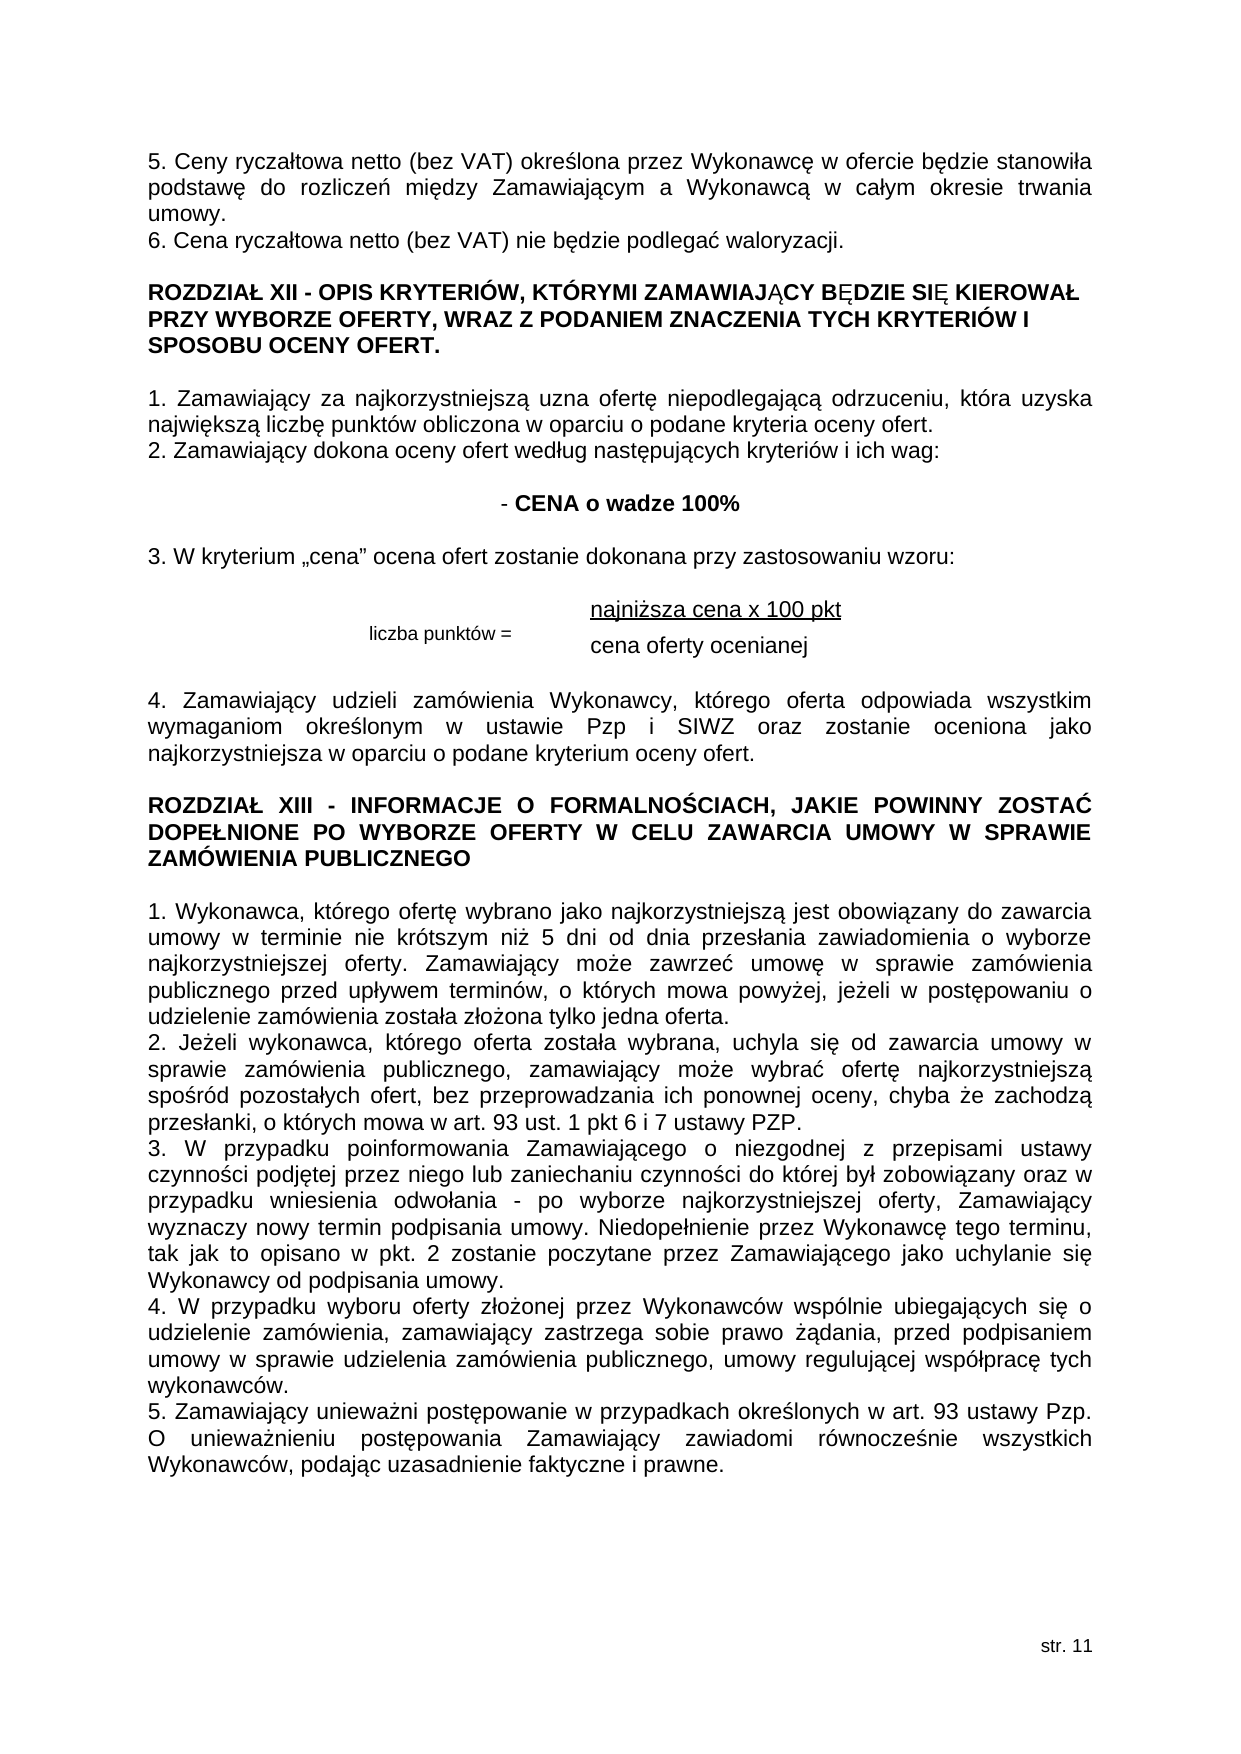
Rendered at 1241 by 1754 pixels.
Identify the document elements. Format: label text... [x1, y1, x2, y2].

text 5. Ceny ryczałtowa netto (bez VAT) określona przez Wykonawcę w ofercie będzie stanowiła podstawę do rozliczeń między Zamawiającym a Wykonawcą w całym okresie trwania umowy. [148, 148, 1093, 227]
text 4. Zamawiający udzieli zamówienia Wykonawcy, którego oferta odpowiada wszystkim wymaganiom określonym w ustawie Pzp i SIWZ oraz zostanie oceniona jako najkorzystniejsza w oparciu o podane kryterium oceny ofert. [148, 687, 1093, 766]
text 5. Zamawiający unieważni postępowanie w przypadkach określonych w art. 93 ustawy Pzp. O unieważnieniu postępowania Zamawiający zawiadomi równocześnie wszystkich Wykonawców, podając uzasadnienie faktyczne i prawne. [148, 1398, 1093, 1477]
text 4. W przypadku wyboru oferty złożonej przez Wykonawców wspólnie ubiegających się o udzielenie zamówienia, zamawiający zastrzega sobie prawo żądania, przed podpisaniem umowy w sprawie udzielenia zamówienia publicznego, umowy regulującej współpracę tych wykonawców. [148, 1293, 1093, 1398]
text najniższa cena x 100 pkt [516, 596, 1093, 622]
text 1. Zamawiający za najkorzystniejszą uzna ofertę niepodlegającą odrzuceniu, która uzyska największą liczbę punktów obliczona w oparciu o podane kryteria oceny ofert. [148, 385, 1093, 437]
text ROZDZIAŁ XII - OPIS KRYTERIÓW, KTÓRYMI ZAMAWIAJĄCY BĘDZIE SIĘ KIEROWAŁ PRZY WYBORZE OFERTY, WRAZ Z PODANIEM ZNACZENIA TYCH KRYTERIÓW I SPOSOBU OCENY OFERT. [148, 279, 1093, 358]
text ROZDZIAŁ XIII - INFORMACJE O FORMALNOŚCIACH, JAKIE POWINNY ZOSTAĆ DOPEŁNIONE PO WYBORZE OFERTY W CELU ZAWARCIA UMOWY W SPRAWIE ZAMÓWIENIA PUBLICZNEGO [148, 792, 1093, 871]
text 6. Cena ryczałtowa netto (bez VAT) nie będzie podlegać waloryzacji. [148, 227, 1093, 253]
text - CENA o wadze 100% [148, 490, 1093, 517]
text 3. W przypadku poinformowania Zamawiającego o niezgodnej z przepisami ustawy czynności podjętej przez niego lub zaniechaniu czynności do której był zobowiązany oraz w przypadku wniesienia odwołania - po wyborze najkorzystniejszej oferty, Zamawiający wyznaczy nowy termin podpisania umowy. Niedopełnienie przez Wykonawcę tego terminu, tak jak to opisano w pkt. 2 zostanie poczytane przez Zamawiającego jako uchylanie się Wykonawcy od podpisania umowy. [148, 1135, 1093, 1293]
text liczba punktów = cena oferty ocenianej [295, 622, 1093, 660]
text 3. W kryterium „cena” ocena ofert zostanie dokonana przy zastosowaniu wzoru: [148, 543, 1093, 569]
text 2. Zamawiający dokona oceny ofert według następujących kryteriów i ich wag: [148, 437, 1093, 464]
text 1. Wykonawca, którego ofertę wybrano jako najkorzystniejszą jest obowiązany do zawarcia umowy w terminie nie krótszym niż 5 dni od dnia przesłania zawiadomienia o wyborze najkorzystniejszej oferty. Zamawiający może zawrzeć umowę w sprawie zamówienia publicznego przed upływem terminów, o których mowa powyżej, jeżeli w postępowaniu o udzielenie zamówienia została złożona tylko jedna oferta. [148, 898, 1093, 1029]
text 2. Jeżeli wykonawca, którego oferta została wybrana, uchyla się od zawarcia umowy w sprawie zamówienia publicznego, zamawiający może wybrać ofertę najkorzystniejszą spośród pozostałych ofert, bez przeprowadzania ich ponownej oceny, chyba że zachodzą przesłanki, o których mowa w art. 93 ust. 1 pkt 6 i 7 ustawy PZP. [148, 1029, 1093, 1135]
